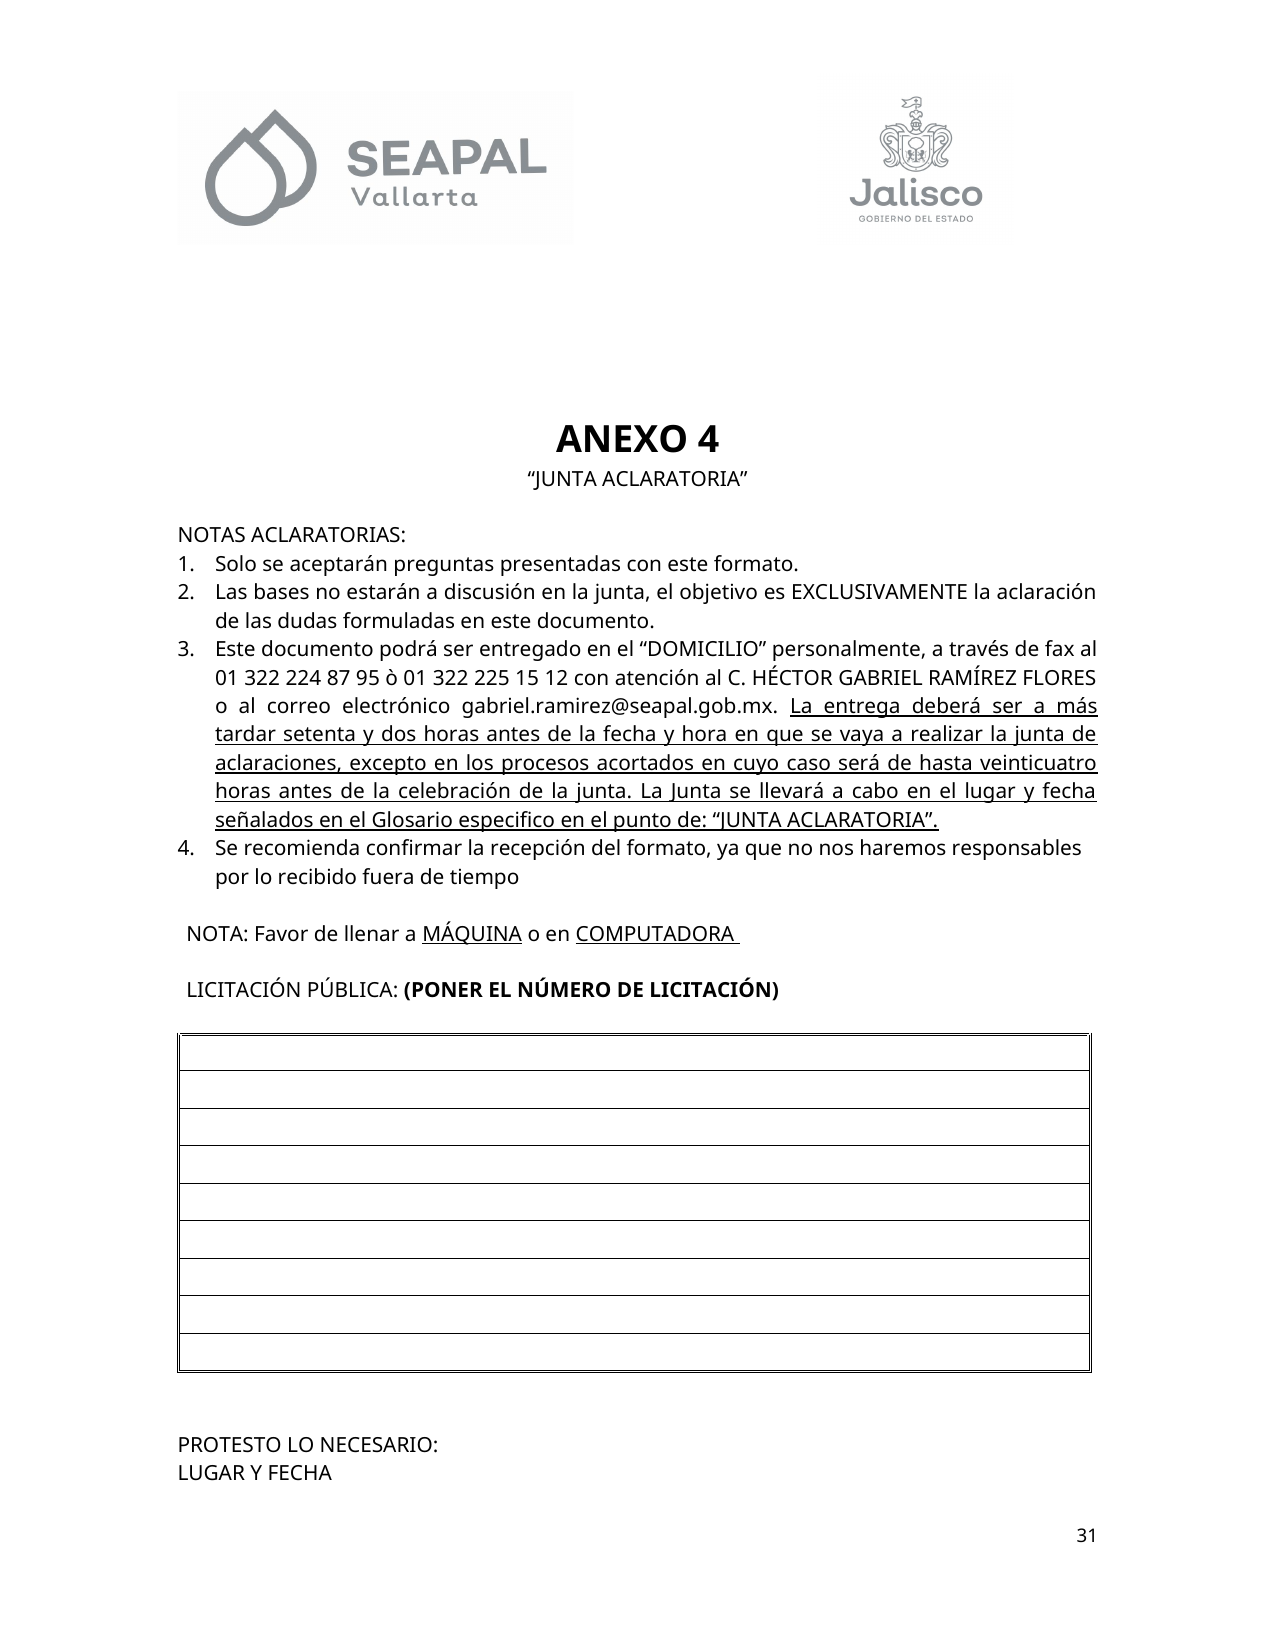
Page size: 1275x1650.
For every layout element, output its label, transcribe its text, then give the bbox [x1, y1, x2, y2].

list Se recomienda confirmar la recepción del formato, ya que no nos haremos responsables por lo recibido fuera de tiempo [177, 833, 1098, 890]
table_cell [180, 1109, 1089, 1145]
text “JUNTA ACLARATORIA” [177, 464, 1098, 492]
table_cell [180, 1221, 1089, 1257]
picture [177, 91, 574, 245]
table_header NOTA: Favor de llenar a MÁQUINA o en computadora [179, 890, 1090, 947]
picture [817, 73, 1015, 245]
list Las bases no estarán a discusión en la junta, el objetivo es EXCLUSIVAMENTE la aclaración de las dudas formuladas en este documento. [177, 577, 1098, 634]
text PROTESTO LO NECESARIO: [177, 1430, 1098, 1458]
table_cell [179, 1033, 1090, 1070]
table_cell LICITACIÓN PÚBLICA: (PONER EL NÚMERO DE LICITACIÓN) [179, 947, 1090, 1032]
list Solo se aceptarán preguntas presentadas con este formato. [177, 549, 1098, 577]
table_cell [180, 1296, 1089, 1332]
table_cell [180, 1184, 1089, 1220]
text LUGAR Y FECHA [177, 1458, 1098, 1487]
list Este documento podrá ser entregado en el “DOMICILIO” personalmente, a través de fax al 01 322 224 87 95 ò 01 322 225 15 12 con atención al C. HÉCTOR GABRIEL RAMÍREZ FLORES o al correo electrónico gabriel.ramirez@seapal.gob.mx. La entrega deberá ser a más tardar setenta y dos horas antes de la fecha y hora en que se vaya a realizar la junta de aclaraciones, excepto en los procesos acortados en cuyo caso será de hasta veinticuatro horas antes de la celebración de la junta. La Junta se llevará a cabo en el lugar y fecha señalados en el Glosario especifico en el punto de: “JUNTA ACLARATORIA”. [177, 634, 1098, 833]
text ANEXO 4 [177, 413, 1098, 464]
text NOTAS ACLARATORIAS: [177, 521, 1098, 549]
table_cell [180, 1146, 1089, 1182]
table_cell [180, 1334, 1089, 1370]
table_cell [180, 1259, 1089, 1295]
table_cell [180, 1071, 1089, 1107]
